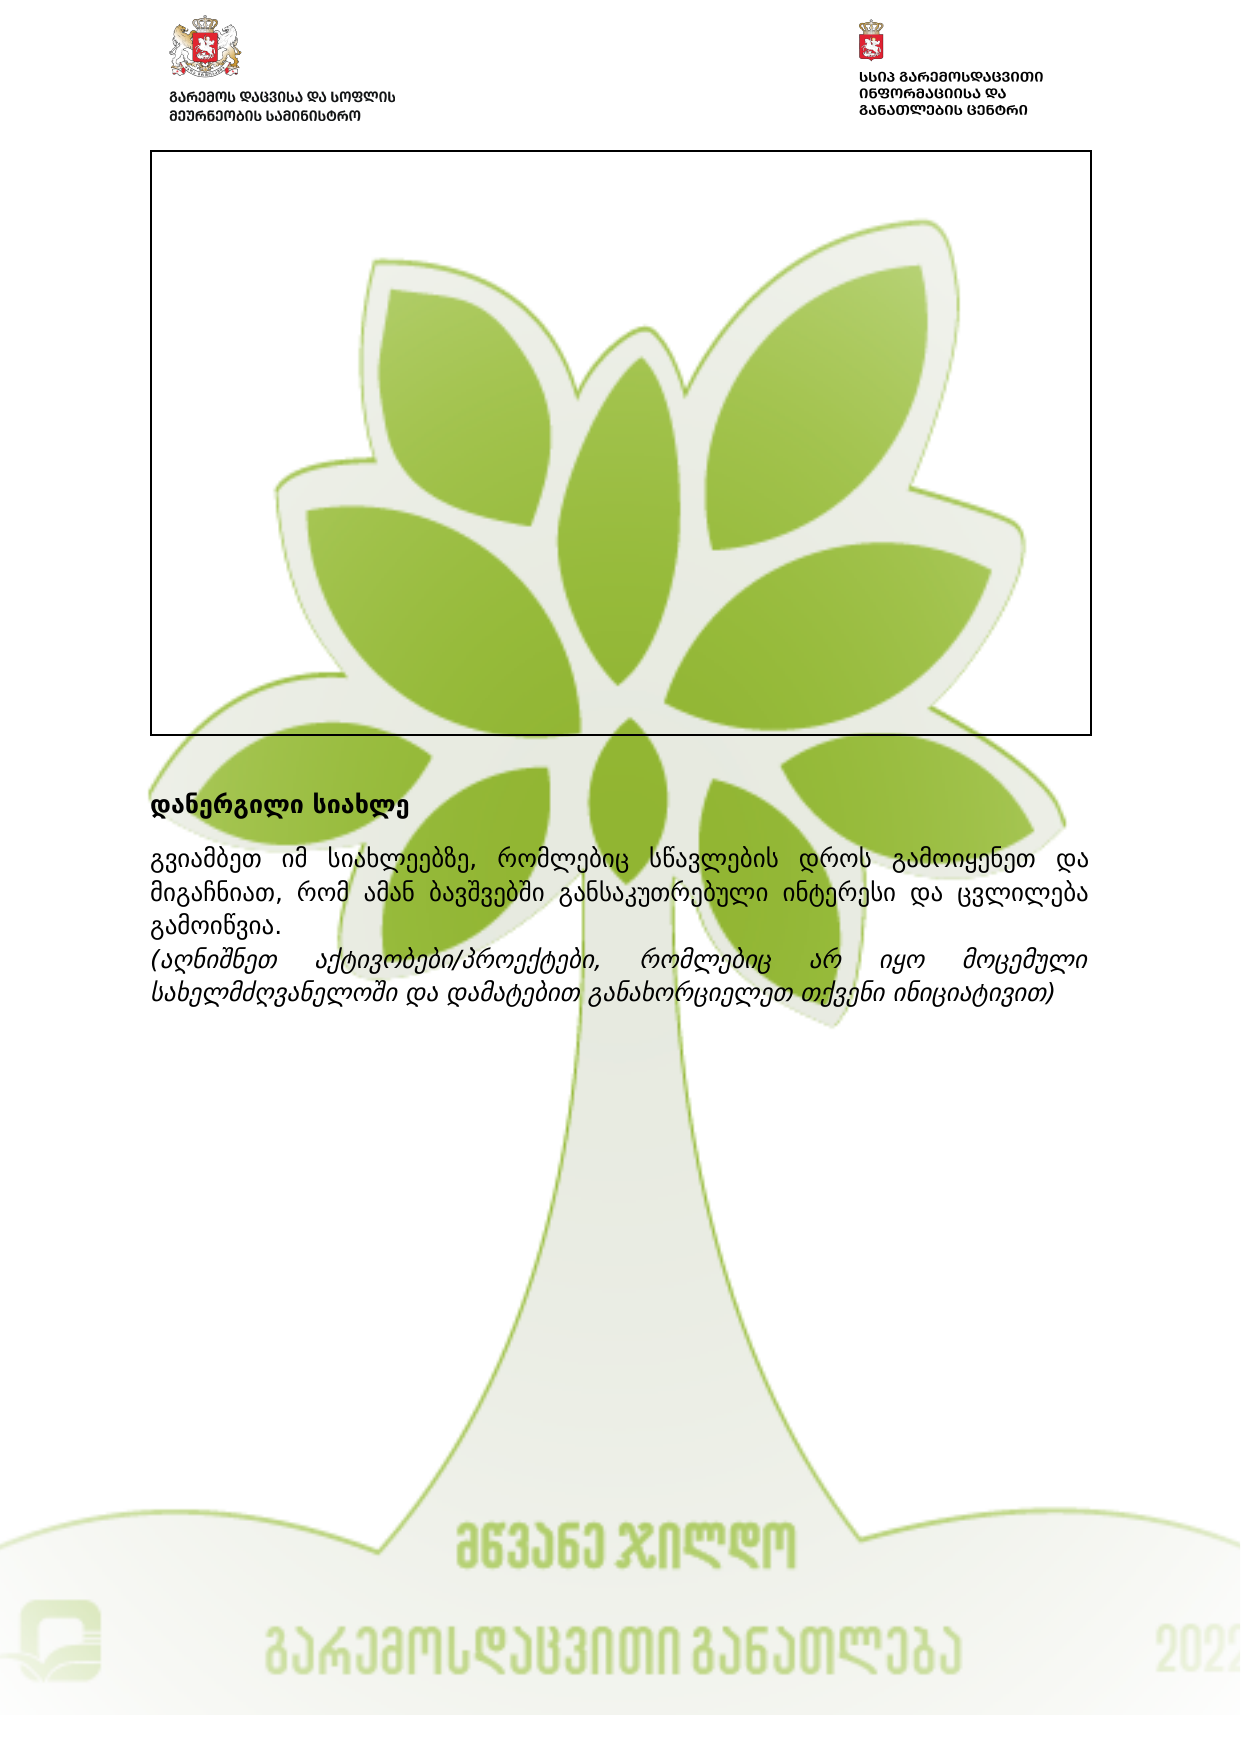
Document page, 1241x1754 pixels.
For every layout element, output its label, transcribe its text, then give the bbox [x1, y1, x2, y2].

table_header [152, 152, 1090, 734]
text გვიამბეთ იმ სიახლეებზე, რომლებიც სწავლების დროს გამოიყენეთ და მიგაჩნიათ, რომ ამან ბავშვებში განსაკუთრებული ინტერესი და ცვლილება გამოიწვია. [150, 844, 1090, 940]
picture [0, 10, 1241, 1715]
text (აღნიშნეთ აქტივობები/პროექტები, რომლებიც არ იყო მოცემული სახელმძღვანელოში და დამატებით განახორციელეთ თქვენი ინიციატივით) [150, 945, 1090, 1007]
text დანერგილი სიახლე [150, 790, 1090, 819]
